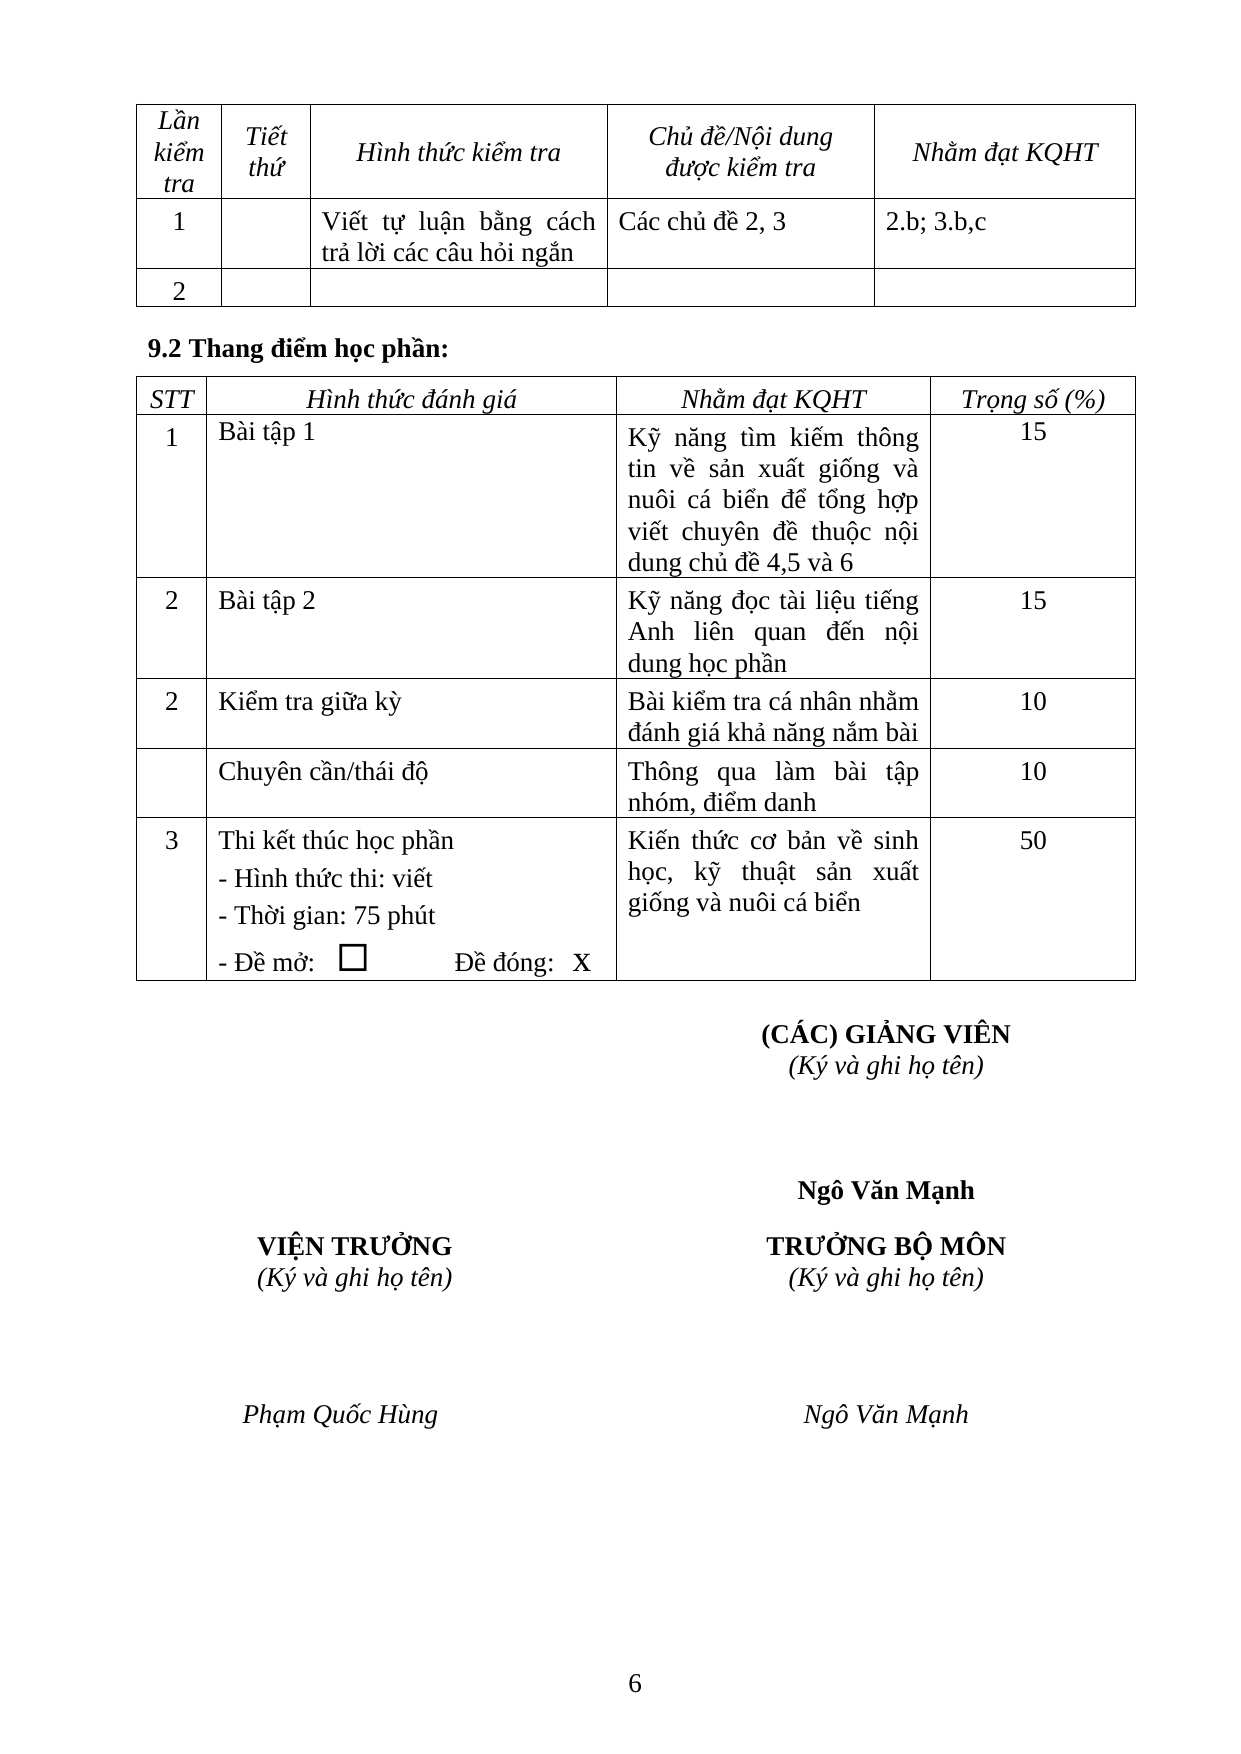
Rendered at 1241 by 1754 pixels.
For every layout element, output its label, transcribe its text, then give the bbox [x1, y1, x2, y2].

table_header Tiết thứ [222, 105, 310, 198]
text 9.2 Thang điểm học phần: [148, 332, 1122, 363]
table_cell [875, 269, 1135, 306]
table_header Nhằm đạt KQHT [875, 105, 1135, 198]
table_cell 10 [931, 749, 1135, 817]
table_cell Bài tập 2 [207, 578, 616, 678]
table_cell 2.b; 3.b,c [875, 199, 1135, 267]
table_cell Viết tự luận bằng cách trả lời các câu hỏi ngắn [311, 199, 607, 267]
table_cell Kỹ năng đọc tài liệu tiếng Anh liên quan đến nội dung học phần [617, 578, 930, 678]
table_cell 1 [137, 415, 206, 577]
table_cell Bài kiểm tra cá nhân nhằm đánh giá khả năng nắm bài [617, 679, 930, 747]
table_cell [222, 199, 310, 267]
table_cell Kiểm tra giữa kỳ [207, 679, 616, 747]
table_cell 10 [931, 679, 1135, 747]
table_cell [311, 269, 607, 306]
table_cell [608, 269, 874, 306]
table_cell [222, 269, 310, 306]
table_cell 1 [137, 199, 221, 267]
table_cell Bài tập 1 [207, 415, 616, 577]
table_cell Thông qua làm bài tập nhóm, điểm danh [617, 749, 930, 817]
table_cell Kiến thức cơ bản về sinh học, kỹ thuật sản xuất giống và nuôi cá biển [617, 818, 930, 979]
table_header Lần kiểm tra [137, 105, 221, 198]
table_cell [137, 749, 206, 817]
text (CÁC) GIẢNG VIÊN (Ký và ghi họ tên) [148, 1018, 1122, 1080]
text VIỆN TRƯỞNG TRƯỞNG BỘ MÔN (Ký và ghi họ tên) (Ký và ghi họ tên) [148, 1230, 1122, 1292]
table_header Hình thức đánh giá [207, 377, 616, 414]
table_cell 15 [931, 415, 1135, 577]
table_cell Thi kết thúc học phần - Hình thức thi: viết - Thời gian: 75 phút - Đề mở: Đề đóng: x [207, 818, 616, 979]
table_cell 2 [137, 578, 206, 678]
table_header Trọng số (%) [931, 377, 1135, 414]
table_cell 2 [137, 269, 221, 306]
text Ngô Văn Mạnh [148, 1174, 1122, 1205]
table_cell 3 [137, 818, 206, 979]
table_cell Chuyên cần/thái độ [207, 749, 616, 817]
table_header Hình thức kiểm tra [311, 105, 607, 198]
text Phạm Quốc Hùng Ngô Văn Mạnh [148, 1398, 1122, 1429]
table_cell 15 [931, 578, 1135, 678]
table_header Nhằm đạt KQHT [617, 377, 930, 414]
table_cell 50 [931, 818, 1135, 979]
table_cell Kỹ năng tìm kiếm thông tin về sản xuất giống và nuôi cá biển để tổng hợp viết chuyên đề thuộc nội dung chủ đề 4,5 và 6 [617, 415, 930, 577]
table_cell 2 [137, 679, 206, 747]
table_header Chủ đề/Nội dung được kiểm tra [608, 105, 874, 198]
table_cell Các chủ đề 2, 3 [608, 199, 874, 267]
table_header STT [137, 377, 206, 414]
